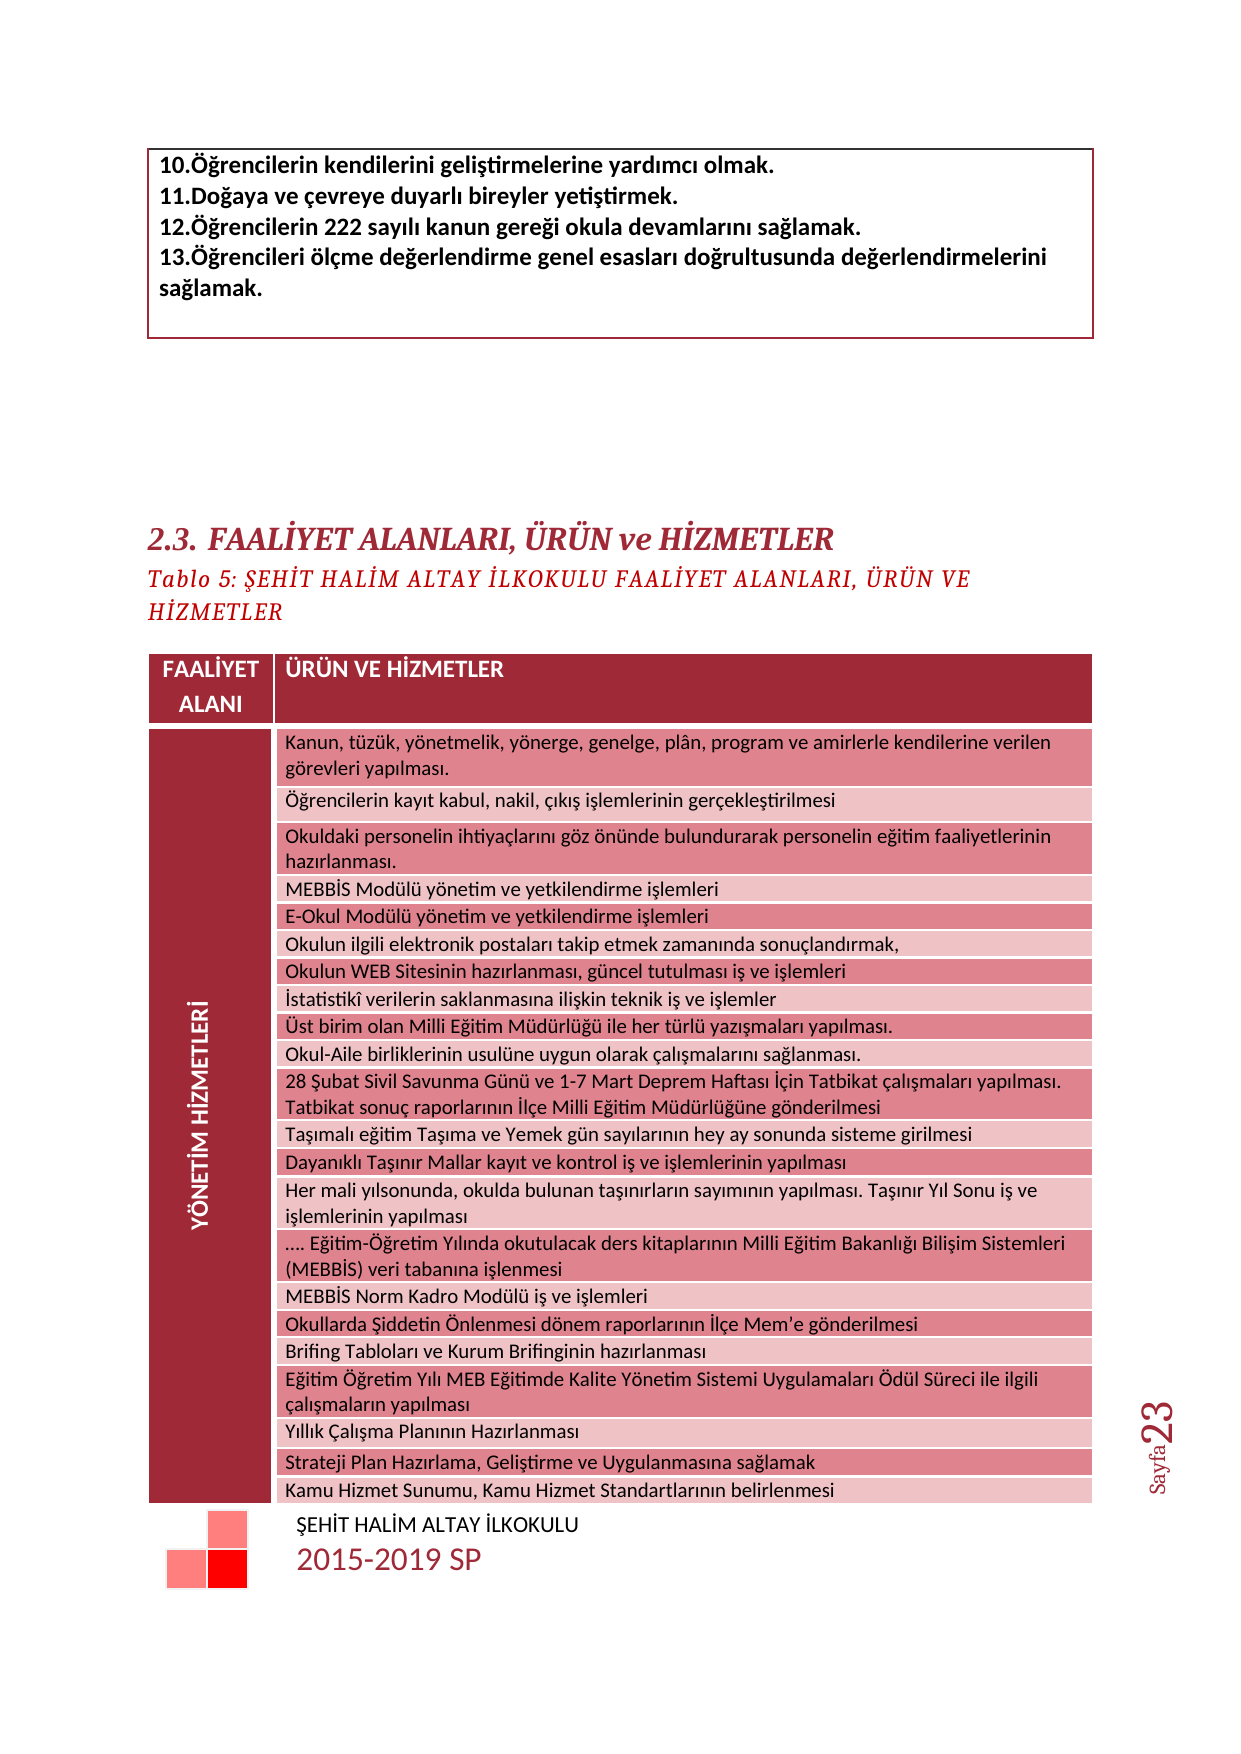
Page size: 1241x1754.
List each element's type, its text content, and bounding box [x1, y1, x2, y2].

table_header ÜRÜN VE HİZMETLER [275, 654, 1092, 723]
table_cell MEBBİS Modülü yönetim ve yetkilendirme işlemleri [277, 876, 1092, 901]
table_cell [149, 150, 1092, 337]
table_cell 28 Şubat Sivil Savunma Günü ve 1-7 Mart Deprem Haftası İçin Tatbikat çalışmaları yapılması. Tatbikat sonuç raporlarının İlçe Milli Eğitim Müdürlüğüne gönderilmesi [277, 1069, 1092, 1119]
table_cell E-Okul Modülü yönetim ve yetkilendirme işlemleri [277, 904, 1092, 929]
table_cell YÖNETİM HİZMETLERİ [149, 729, 271, 1503]
subtitle FAALİYET ALANLARI, ÜRÜN ve HİZMETLER [148, 519, 1093, 558]
table_cell Okulun ilgili elektronik postaları takip etmek zamanında sonuçlandırmak, [277, 931, 1092, 956]
table_cell Okulun WEB Sitesinin hazırlanması, güncel tutulması iş ve işlemleri [277, 959, 1092, 984]
table_cell İstatistikî verilerin saklanmasına ilişkin teknik iş ve işlemler [277, 986, 1092, 1011]
table_cell Üst birim olan Milli Eğitim Müdürlüğü ile her türlü yazışmaları yapılması. [277, 1014, 1092, 1039]
table_cell Brifing Tabloları ve Kurum Brifinginin hazırlanması [277, 1338, 1092, 1364]
table_cell Taşımalı eğitim Taşıma ve Yemek gün sayılarının hey ay sonunda sisteme girilmesi [277, 1121, 1092, 1147]
table_cell Okullarda Şiddetin Önlenmesi dönem raporlarının İlçe Mem’e gönderilmesi [277, 1311, 1092, 1336]
table_cell Öğrencilerin kayıt kabul, nakil, çıkış işlemlerinin gerçekleştirilmesi [277, 788, 1092, 821]
table_cell …. Eğitim-Öğretim Yılında okutulacak ders kitaplarının Milli Eğitim Bakanlığı Bilişim Sistemleri (MEBBİS) veri tabanına işlenmesi [277, 1230, 1092, 1281]
table_header FAALİYET ALANI [149, 654, 273, 723]
subtitle Tablo 5: ŞEHİT HALİM ALTAY İLKOKULU FAALİYET ALANLARI, ÜRÜN VE HİZMETLER [148, 565, 1093, 626]
table_cell Dayanıklı Taşınır Mallar kayıt ve kontrol iş ve işlemlerinin yapılması [277, 1149, 1092, 1175]
table_cell Her mali yılsonunda, okulda bulunan taşınırların sayımının yapılması. Taşınır Yıl Sonu iş ve işlemlerinin yapılması [277, 1178, 1092, 1228]
table_cell Okul-Aile birliklerinin usulüne uygun olarak çalışmalarını sağlanması. [277, 1041, 1092, 1066]
table_cell Eğitim Öğretim Yılı MEB Eğitimde Kalite Yönetim Sistemi Uygulamaları Ödül Süreci ile ilgili çalışmaların yapılması [277, 1366, 1092, 1417]
table_cell Yıllık Çalışma Planının Hazırlanması [277, 1419, 1092, 1447]
table_cell Kanun, tüzük, yönetmelik, yönerge, genelge, plân, program ve amirlerle kendilerine verilen görevleri yapılması. [277, 729, 1092, 786]
table_cell Strateji Plan Hazırlama, Geliştirme ve Uygulanmasına sağlamak [277, 1449, 1092, 1475]
table_cell MEBBİS Norm Kadro Modülü iş ve işlemleri [277, 1283, 1092, 1309]
table_cell Okuldaki personelin ihtiyaçlarını göz önünde bulundurarak personelin eğitim faaliyetlerinin hazırlanması. [277, 823, 1092, 874]
table_cell Kamu Hizmet Sunumu, Kamu Hizmet Standartlarının belirlenmesi [277, 1478, 1092, 1503]
